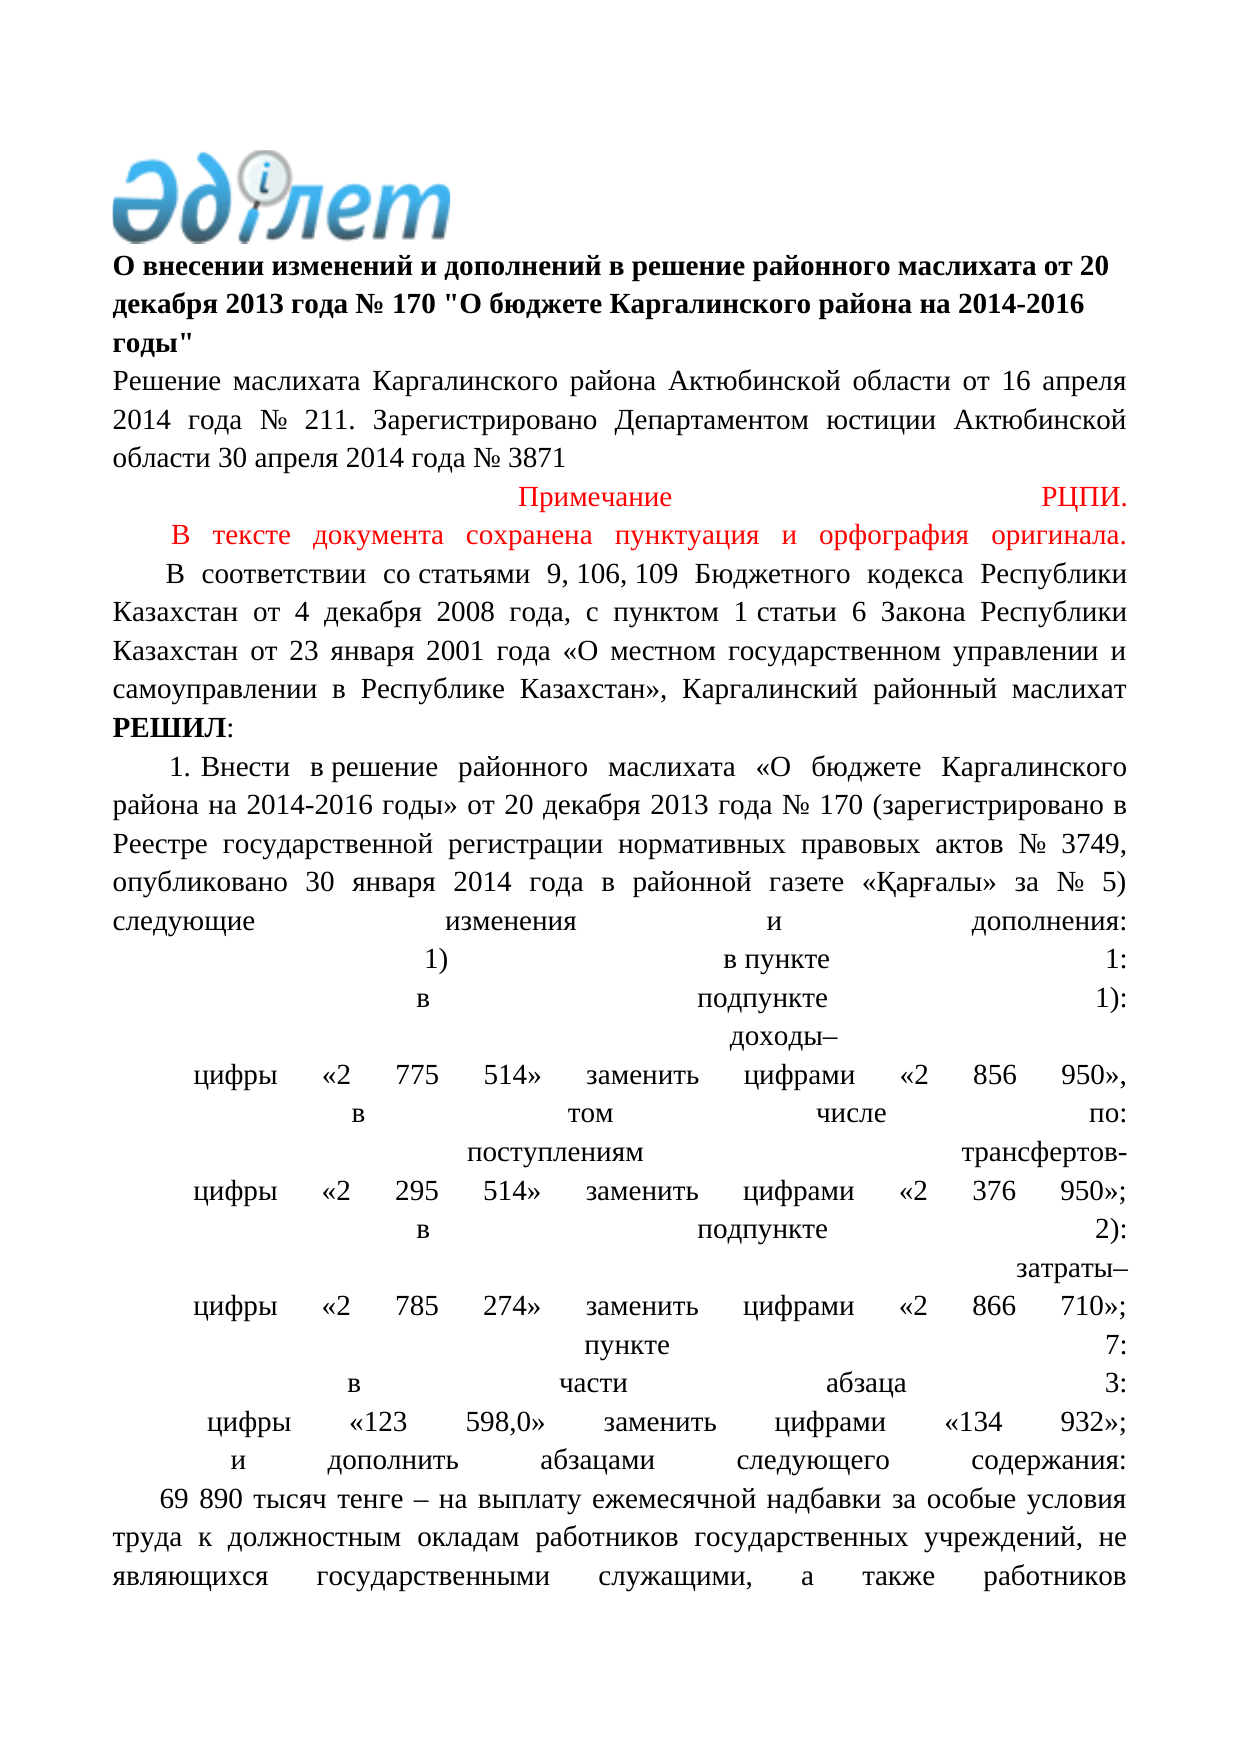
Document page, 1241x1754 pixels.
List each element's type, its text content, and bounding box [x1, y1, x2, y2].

text Решение маслихата Каргалинского района Актюбинской области от 16 апреля 2014 года № 211. Зарегистрировано Департаментом юстиции Актюбинской области 30 апреля 2014 года № 3871 [112, 363, 1128, 474]
picture [112, 150, 451, 244]
text О внесении изменений и дополнений в решение районного маслихата от 20 декабря 2013 года № 170 "О бюджете Каргалинского района на 2014-2016 годы" [112, 248, 1128, 358]
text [112, 479, 1128, 1592]
